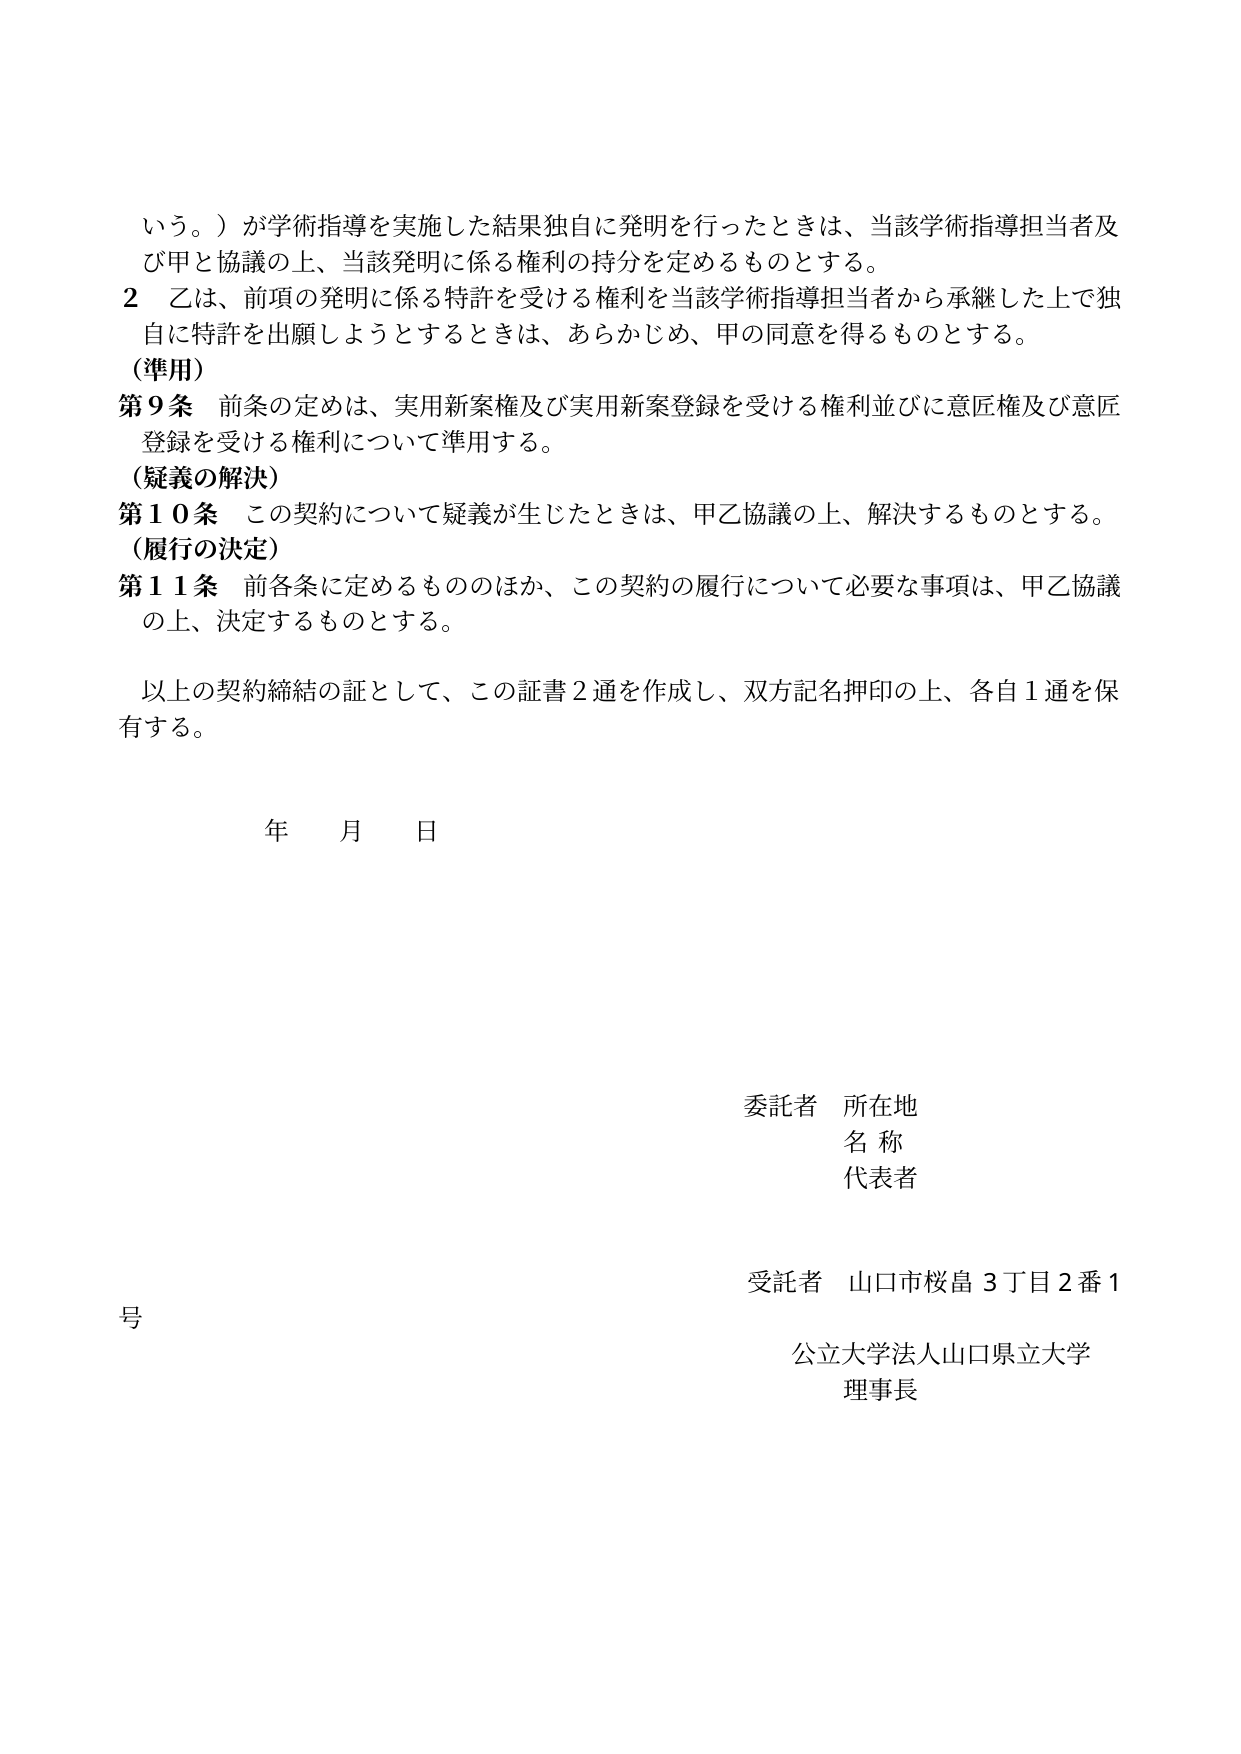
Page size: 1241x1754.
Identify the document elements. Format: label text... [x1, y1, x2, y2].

text 代表者 [118, 1158, 1122, 1194]
text （疑義の解決） [118, 458, 1122, 494]
text 以上の契約締結の証として、この証書２通を作成し、双方記名押印の上、各自１通を保有する。 [118, 672, 1122, 744]
text （準用） [118, 351, 1122, 386]
text 委託者 所在地 [118, 1086, 1122, 1122]
text 受託者 山口市桜畠3丁目2番1号 [118, 1262, 1122, 1334]
text 年 月 日 [118, 812, 1122, 848]
text 理事長 [118, 1370, 1122, 1406]
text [118, 207, 1122, 279]
text 名称 [118, 1122, 1122, 1158]
text 第１１条 前各条に定めるもののほか、この契約の履行について必要な事項は、甲乙協議の上、決定するものとする。 [118, 566, 1122, 638]
text 公立大学法人山口県立大学 [118, 1334, 1122, 1370]
text 第１０条 この契約について疑義が生じたときは、甲乙協議の上、解決するものとする。 [118, 494, 1122, 530]
text ２ 乙は、前項の発明に係る特許を受ける権利を当該学術指導担当者から承継した上で独自に特許を出願しようとするときは、あらかじめ、甲の同意を得るものとする。 [118, 279, 1122, 351]
text （履行の決定） [118, 530, 1122, 566]
text 第９条 前条の定めは、実用新案権及び実用新案登録を受ける権利並びに意匠権及び意匠登録を受ける権利について準用する。 [118, 386, 1122, 458]
